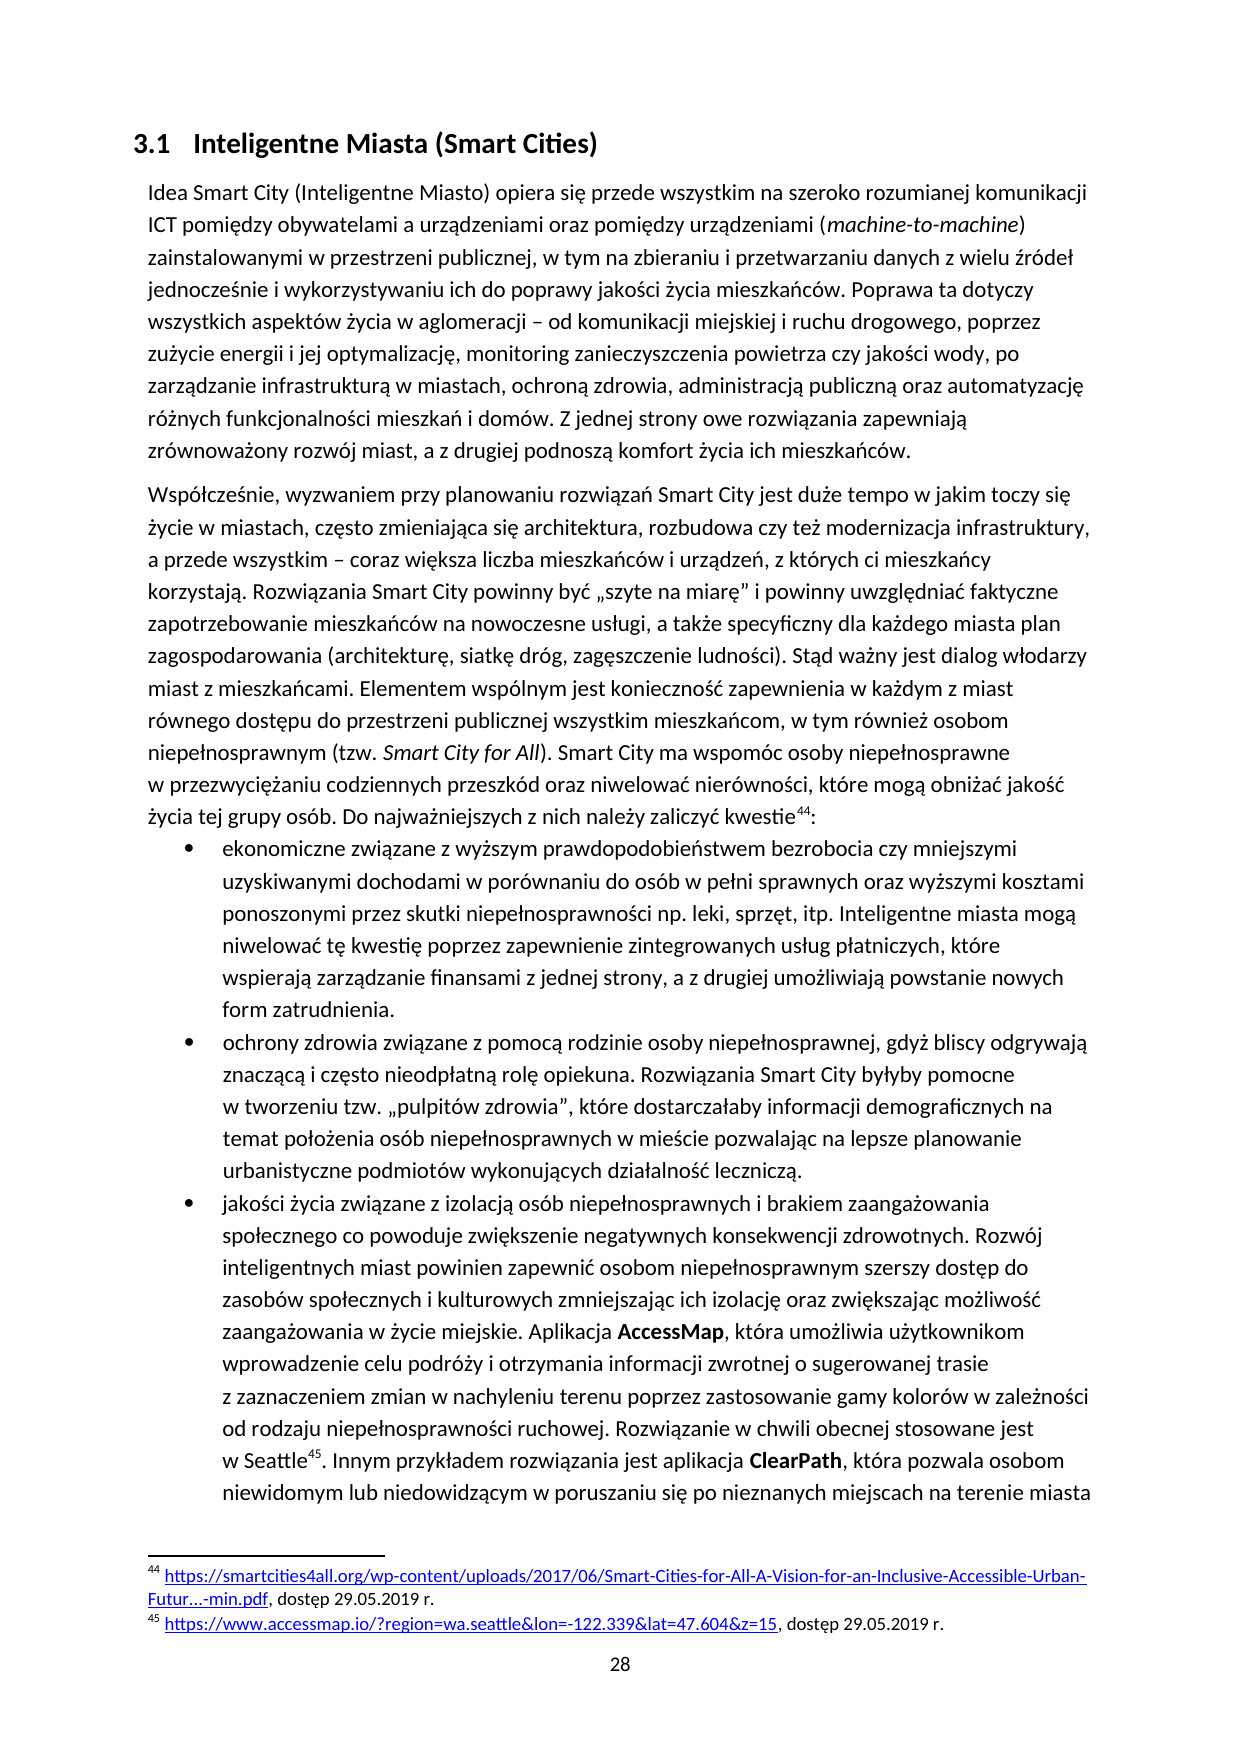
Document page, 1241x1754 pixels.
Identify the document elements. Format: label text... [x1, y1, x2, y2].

list ekonomiczne związane z wyższym prawdopodobieństwem bezrobocia czy mniejszymi uzyskiwanymi dochodami w porównaniu do osób w pełni sprawnych oraz wyższymi kosztami ponoszonymi przez skutki niepełnosprawności np. leki, sprzęt, itp. Inteligentne miasta mogą niwelować tę kwestię poprzez zapewnienie zintegrowanych usług płatniczych, które wspierają zarządzanie finansami z jednej strony, a z drugiej umożliwiają powstanie nowych form zatrudnienia. [185, 834, 1092, 1023]
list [185, 1189, 1092, 1506]
list ochrony zdrowia związane z pomocą rodzinie osoby niepełnosprawnej, gdyż bliscy odgrywają znaczącą i często nieodpłatną rolę opiekuna. Rozwiązania Smart City byłyby pomocne w tworzeniu tzw. „pulpitów zdrowia”, które dostarczałaby informacji demograficznych na temat położenia osób niepełnosprawnych w mieście pozwalając na lepsze planowanie urbanistyczne podmiotów wykonujących działalność leczniczą. [185, 1028, 1092, 1184]
text Współcześnie, wyzwaniem przy planowaniu rozwiązań Smart City jest duże tempo w jakim toczy się życie w miastach, często zmieniająca się architektura, rozbudowa czy też modernizacja infrastruktury, a przede wszystkim – coraz większa liczba mieszkańców i urządzeń, z których ci mieszkańcy korzystają. Rozwiązania Smart City powinny być „szyte na miarę” i powinny uwzględniać faktyczne zapotrzebowanie mieszkańców na nowoczesne usługi, a także specyficzny dla każdego miasta plan zagospodarowania (architekturę, siatkę dróg, zagęszczenie ludności). Stąd ważny jest dialog włodarzy miast z mieszkańcami. Elementem wspólnym jest konieczność zapewnienia w każdym z miast równego dostępu do przestrzeni publicznej wszystkim mieszkańcom, w tym również osobom niepełnosprawnym (tzw. Smart City for All). Smart City ma wspomóc osoby niepełnosprawne w przezwyciężaniu codziennych przeszkód oraz niwelować nierówności, które mogą obniżać jakość życia tej grupy osób. Do najważniejszych z nich należy zaliczyć kwestie: [148, 481, 1092, 830]
text Idea Smart City (Inteligentne Miasto) opiera się przede wszystkim na szeroko rozumianej komunikacji ICT pomiędzy obywatelami a urządzeniami oraz pomiędzy urządzeniami (machine-to-machine) zainstalowanymi w przestrzeni publicznej, w tym na zbieraniu i przetwarzaniu danych z wielu źródeł jednocześnie i wykorzystywaniu ich do poprawy jakości życia mieszkańców. Poprawa ta dotyczy wszystkich aspektów życia w aglomeracji – od komunikacji miejskiej i ruchu drogowego, poprzez zużycie energii i jej optymalizację, monitoring zanieczyszczenia powietrza czy jakości wody, po zarządzanie infrastrukturą w miastach, ochroną zdrowia, administracją publiczną oraz automatyzację różnych funkcjonalności mieszkań i domów. Z jednej strony owe rozwiązania zapewniają zrównoważony rozwój miast, a z drugiej podnoszą komfort życia ich mieszkańców. [148, 178, 1092, 464]
subtitle Inteligentne Miasta (Smart Cities) [133, 125, 1092, 161]
